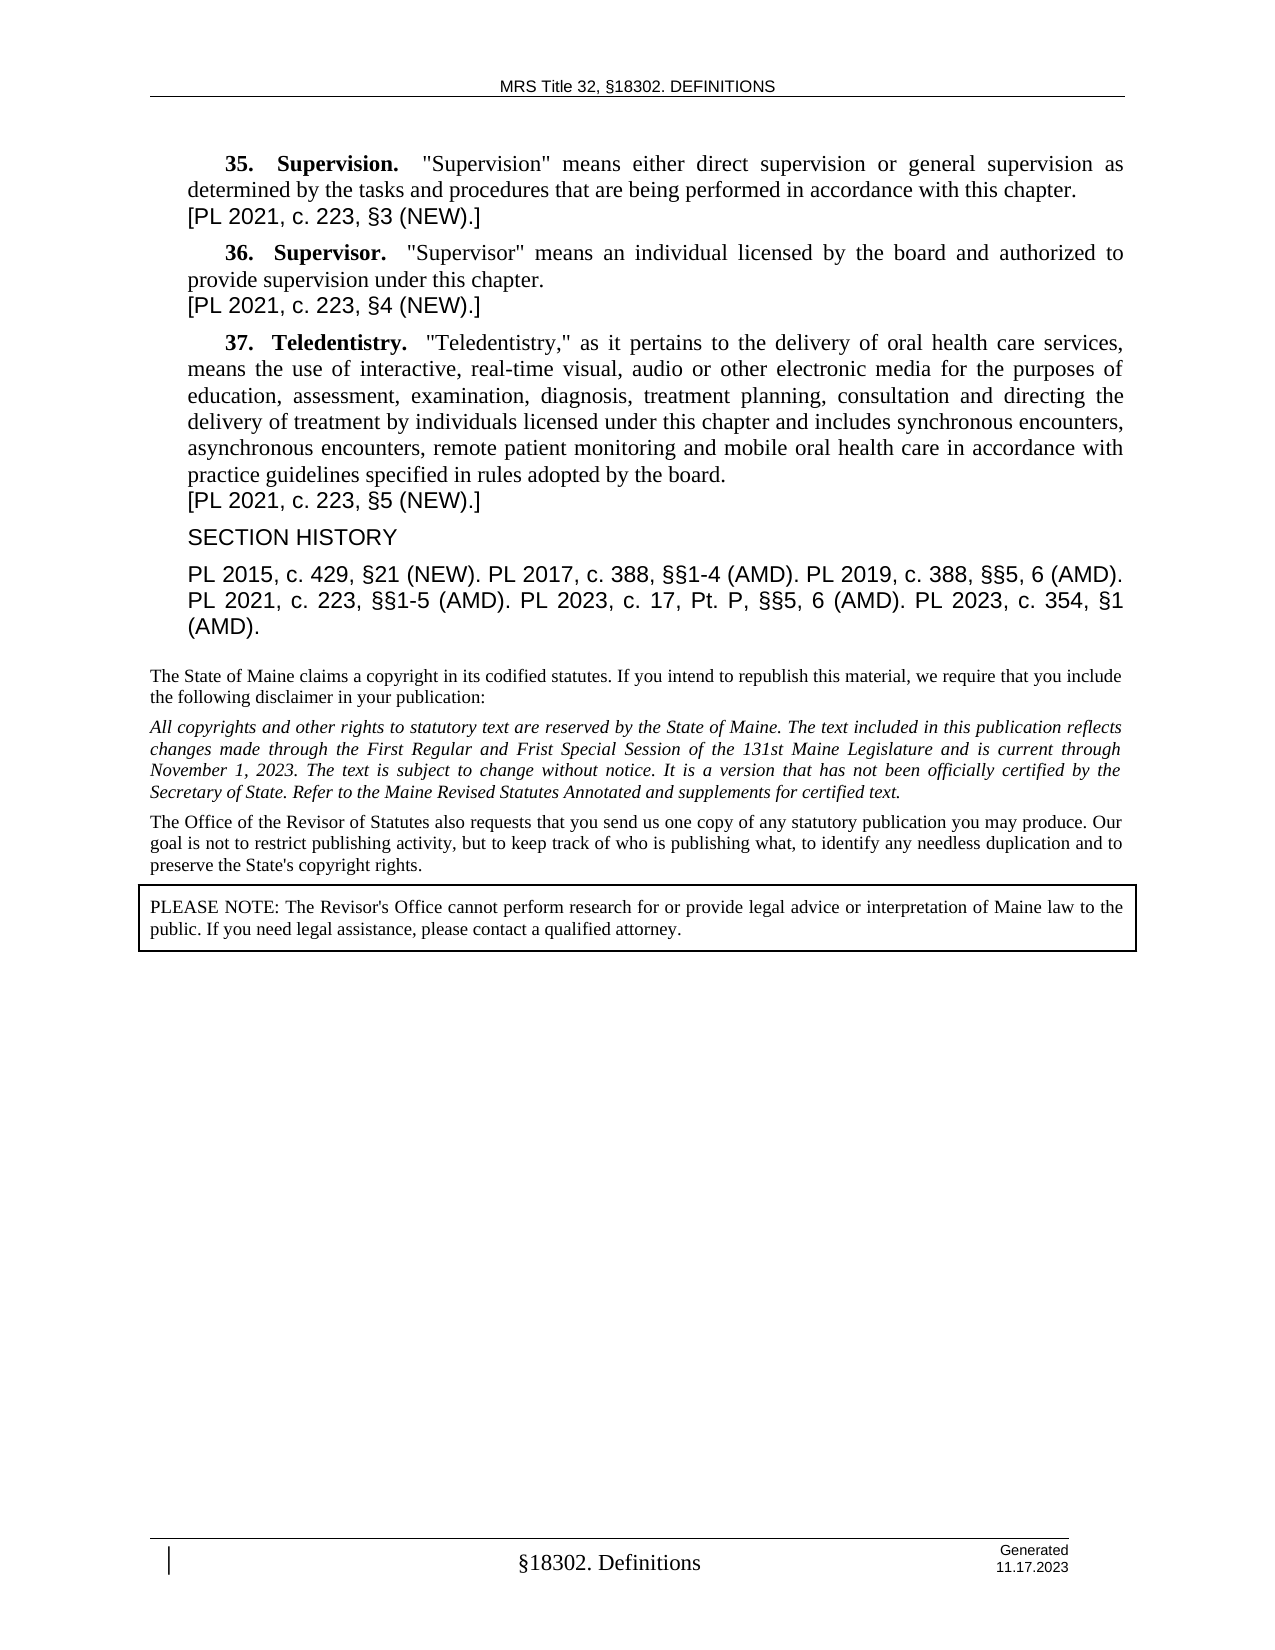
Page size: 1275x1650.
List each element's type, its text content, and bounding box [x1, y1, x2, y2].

text PL 2015, c. 429, §21 (NEW). PL 2017, c. 388, §§1-4 (AMD). PL 2019, c. 388, §§5, 6 (AMD). PL 2021, c. 223, §§1-5 (AMD). PL 2023, c. 17, Pt. P, §§5, 6 (AMD). PL 2023, c. 354, §1 (AMD). [187, 561, 1125, 640]
text 36. Supervisor. "Supervisor" means an individual licensed by the board and authorized to provide supervision under this chapter. [187, 239, 1125, 292]
text [PL 2021, c. 223, §4 (NEW).] [187, 292, 1125, 318]
text SECTION HISTORY [187, 524, 1125, 550]
text [PL 2021, c. 223, §3 (NEW).] [187, 203, 1125, 229]
text All copyrights and other rights to statutory text are reserved by the State of Maine. The text included in this publication reflects changes made through the First Regular and Frist Special Session of the 131st Maine Legislature and is current through November 1, 2023 . The text is subject to change without notice. It is a version that has not been officially certified by the Secretary of State. Refer to the Maine Revised Statutes Annotated and supplements for certified text. [150, 716, 1125, 802]
text 37. Teledentistry. "Teledentistry," as it pertains to the delivery of oral health care services, means the use of interactive, real-time visual, audio or other electronic media for the purposes of education, assessment, examination, diagnosis, treatment planning, consultation and directing the delivery of treatment by individuals licensed under this chapter and includes synchronous encounters, asynchronous encounters, remote patient monitoring and mobile oral health care in accordance with practice guidelines specified in rules adopted by the board. [187, 329, 1125, 487]
text PLEASE NOTE: The Revisor's Office cannot perform research for or provide legal advice or interpretation of Maine law to the public. If you need legal assistance, please contact a qualified attorney. [140, 886, 1135, 950]
text [PL 2021, c. 223, §5 (NEW).] [187, 487, 1125, 513]
text 35. Supervision. "Supervision" means either direct supervision or general supervision as determined by the tasks and procedures that are being performed in accordance with this chapter. [187, 150, 1125, 203]
text The State of Maine claims a copyright in its codified statutes. If you intend to republish this material, we require that you include the following disclaimer in your publication: [150, 665, 1125, 708]
text The Office of the Revisor of Statutes also requests that you send us one copy of any statutory publication you may produce. Our goal is not to restrict publishing activity, but to keep track of who is publishing what, to identify any needless duplication and to preserve the State's copyright rights. [150, 811, 1125, 875]
